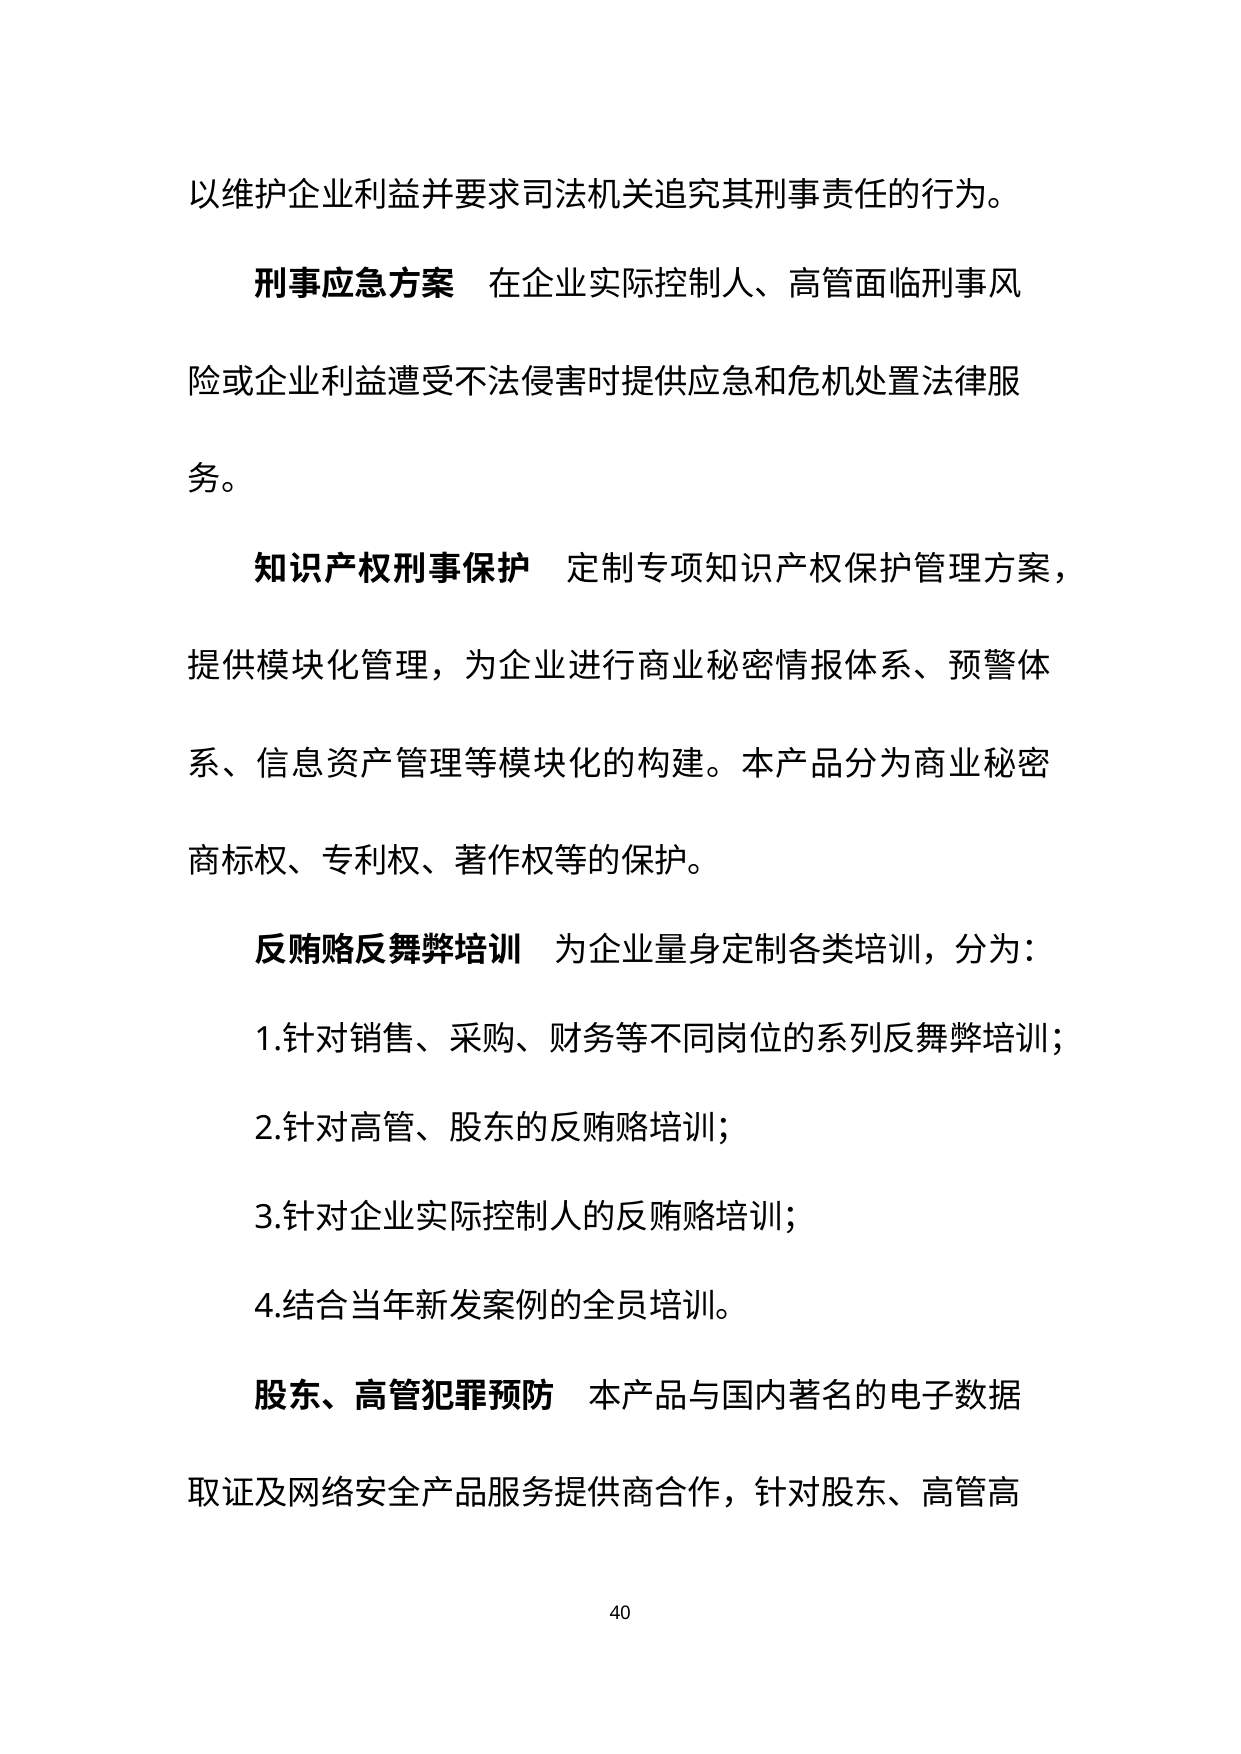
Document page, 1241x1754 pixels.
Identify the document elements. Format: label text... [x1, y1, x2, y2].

text 2.针对高管、股东的反贿赂培训； [187, 1093, 1053, 1158]
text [187, 160, 1053, 225]
text 反贿赂反舞弊培训 为企业量身定制各类培训，分为： [187, 914, 1053, 979]
text 4.结合当年新发案例的全员培训。 [187, 1271, 1053, 1336]
text 3.针对企业实际控制人的反贿赂培训； [187, 1182, 1053, 1247]
text 刑事应急方案 在企业实际控制人、高管面临刑事风险或企业利益遭受不法侵害时提供应急和危机处置法律服务。 [187, 249, 1053, 509]
text 1.针对销售、采购、财务等不同岗位的系列反舞弊培训； [187, 1003, 1053, 1068]
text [187, 1360, 1053, 1523]
text 知识产权刑事保护 定制专项知识产权保护管理方案，提供模块化管理，为企业进行商业秘密情报体系、预警体系、信息资产管理等模块化的构建。本产品分为商业秘密、商标权、专利权、著作权等的保护。 [187, 533, 1053, 890]
